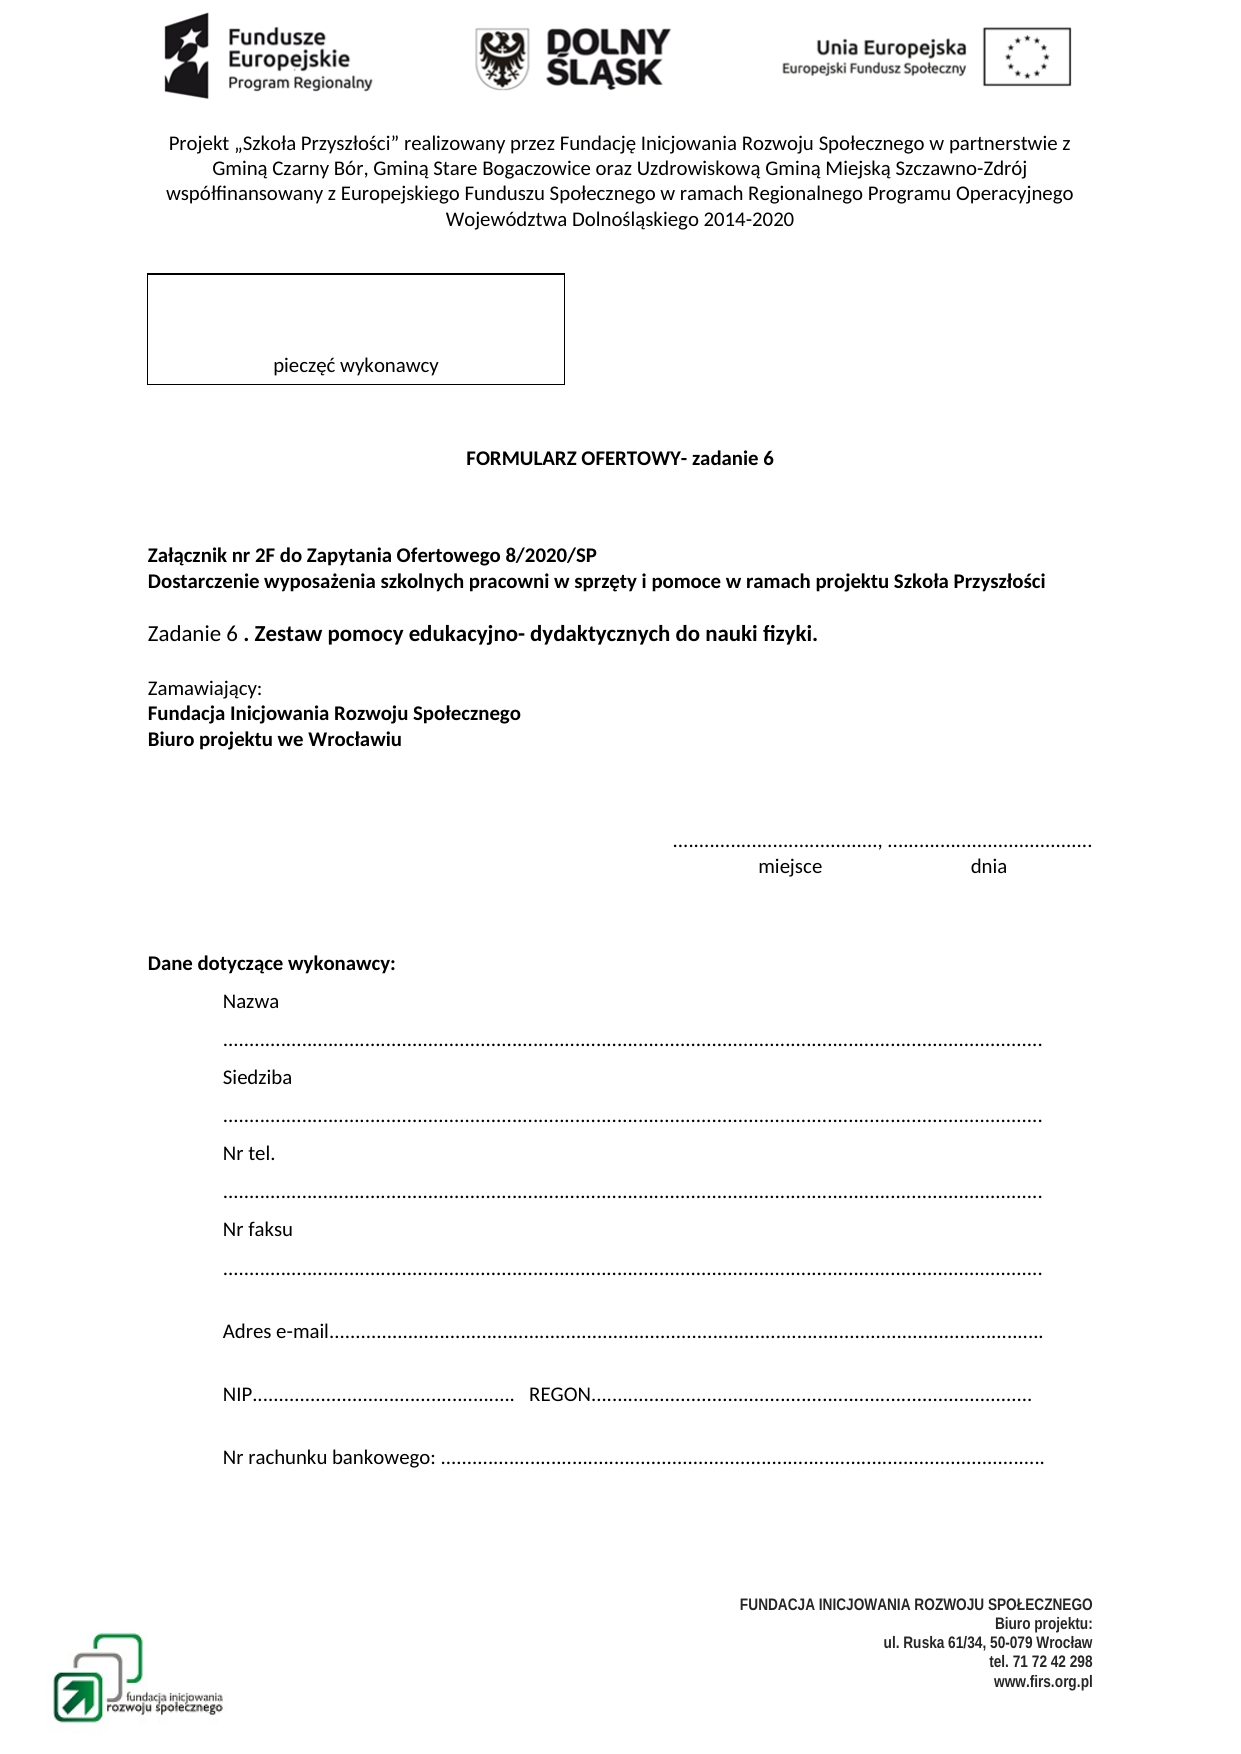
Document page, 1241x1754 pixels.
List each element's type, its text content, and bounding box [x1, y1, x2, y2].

text Nr faksu [223, 1217, 1092, 1242]
text ............................................................................................................................................................ [223, 1026, 1092, 1051]
text Załącznik nr 2F do Zapytania Ofertowego 8/2020/SP [148, 543, 1092, 568]
text ............................................................................................................................................................ [223, 1102, 1092, 1128]
text miejsce dnia [673, 853, 1092, 878]
text Nazwa [223, 988, 1092, 1013]
text Siedziba [223, 1064, 1092, 1089]
text ............................................................................................................................................................ [223, 1255, 1092, 1280]
picture [147, 9, 1093, 104]
text ......................................., ....................................... [148, 827, 1092, 853]
text Dane dotyczące wykonawcy: [148, 950, 1092, 975]
text Zamawiający: [148, 675, 1092, 700]
text Zadanie 6 . Zestaw pomocy edukacyjno- dydaktycznych do nauki fizyki. [148, 619, 1092, 647]
text NIP.................................................. REGON.................................................................................... [223, 1381, 1092, 1406]
text Fundacja Inicjowania Rozwoju Społecznego [148, 700, 1092, 726]
text Nr rachunku bankowego: ................................................................................................................... [223, 1444, 1092, 1469]
text Adres e-mail........................................................................................................................................ [223, 1318, 1092, 1343]
text Biuro projektu we Wrocławiu [148, 726, 1092, 751]
text FORMULARZ OFERTOWY- zadanie 6 [148, 446, 1092, 471]
text ............................................................................................................................................................ [223, 1178, 1092, 1204]
picture [27, 1612, 253, 1749]
table_header pieczęć wykonawcy [148, 275, 564, 384]
text Nr tel. [223, 1140, 1092, 1166]
text Dostarczenie wyposażenia szkolnych pracowni w sprzęty i pomoce w ramach projektu Szkoła Przyszłości [148, 568, 1092, 593]
